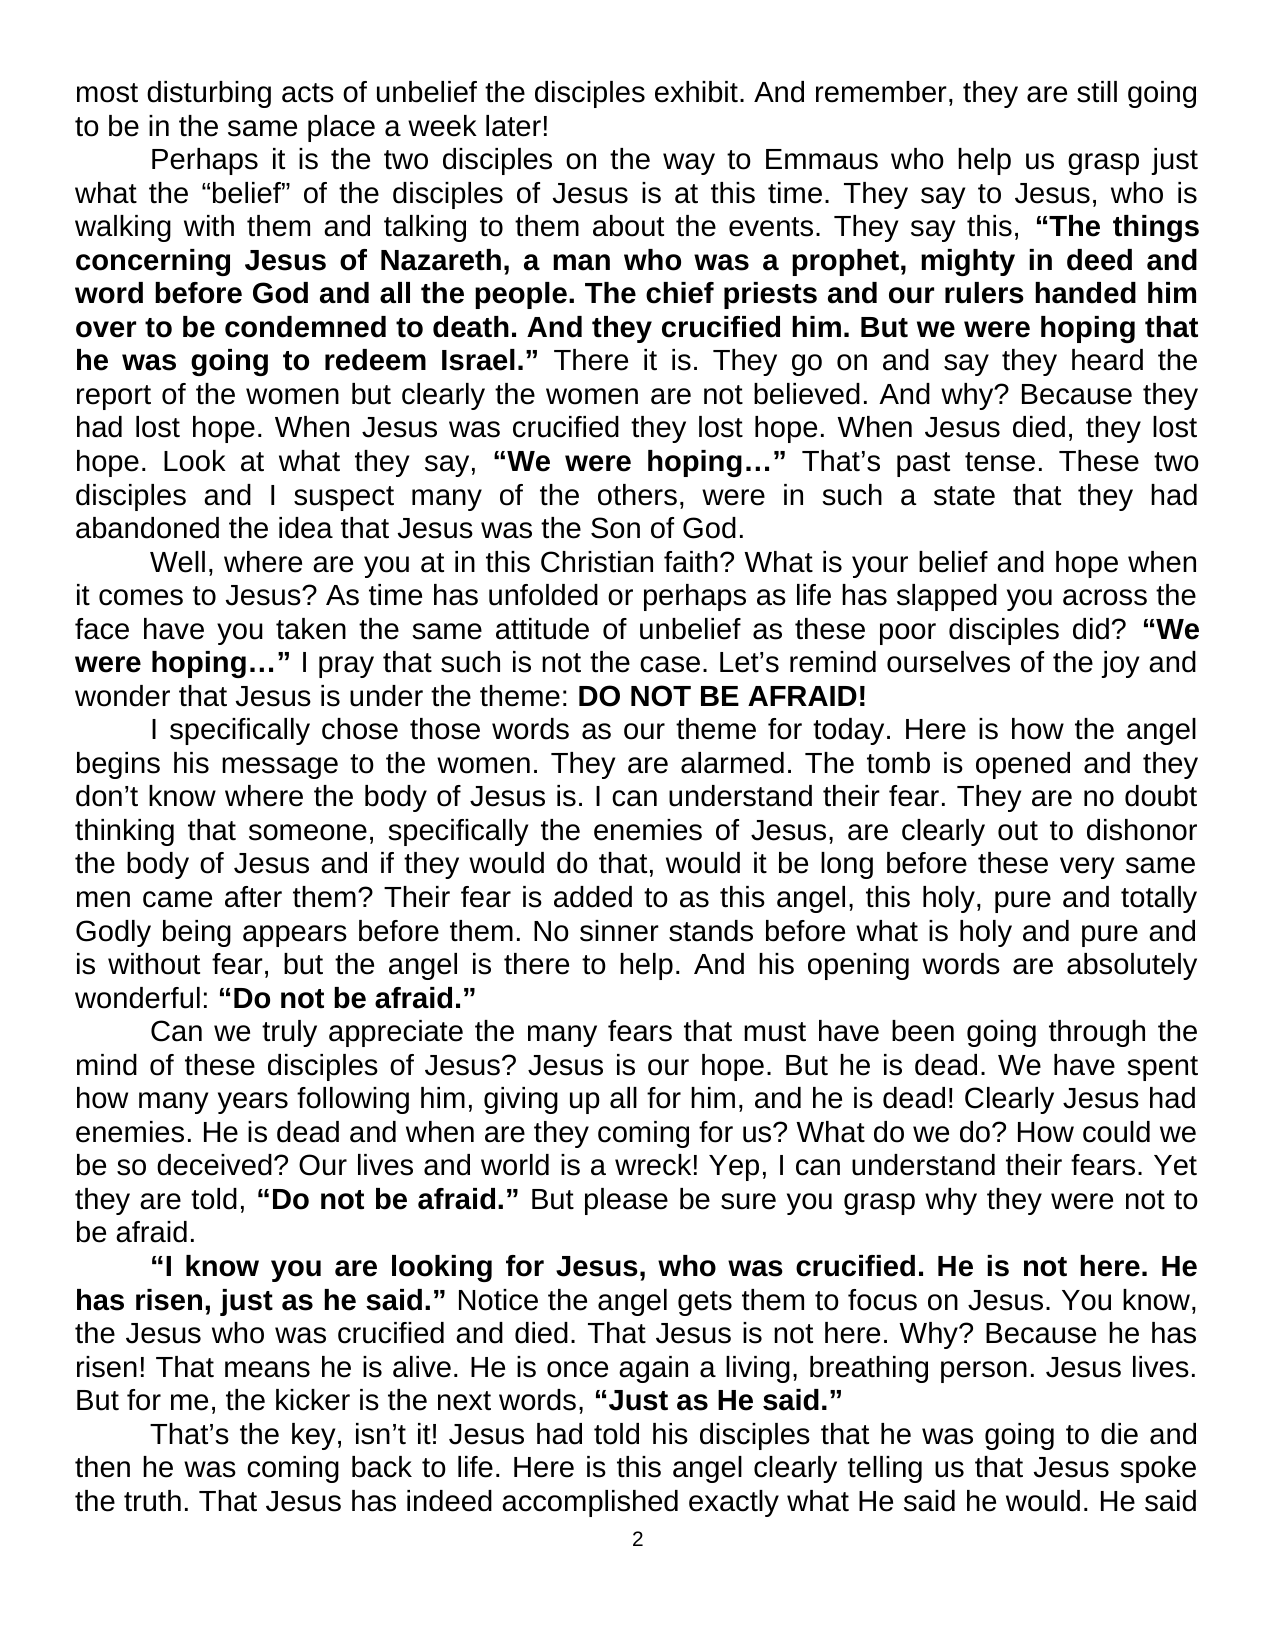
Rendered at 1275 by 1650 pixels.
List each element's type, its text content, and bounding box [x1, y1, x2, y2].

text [75, 75, 1200, 142]
text “I know you are looking for Jesus, who was crucified. He is not here. He has risen, just as he said.” Notice the angel gets them to focus on Jesus. You know, the Jesus who was crucified and died. That Jesus is not here. Why? Because he has risen! That means he is alive. He is once again a living, breathing person. Jesus lives. But for me, the kicker is the next words, “Just as He said.” [75, 1249, 1200, 1417]
text Can we truly appreciate the many fears that must have been going through the mind of these disciples of Jesus? Jesus is our hope. But he is dead. We have spent how many years following him, giving up all for him, and he is dead! Clearly Jesus had enemies. He is dead and when are they coming for us? What do we do? How could we be so deceived? Our lives and world is a wreck! Yep, I can understand their fears. Yet they are told, “Do not be afraid.” But please be sure you grasp why they were not to be afraid. [75, 1014, 1200, 1249]
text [75, 1417, 1200, 1517]
text Perhaps it is the two disciples on the way to Emmaus who help us grasp just what the “belief” of the disciples of Jesus is at this time. They say to Jesus, who is walking with them and talking to them about the events. They say this, “The things concerning Jesus of Nazareth, a man who was a prophet, mighty in deed and word before God and all the people. The chief priests and our rulers handed him over to be condemned to death. And they crucified him. But we were hoping that he was going to redeem Israel.” There it is. They go on and say they heard the report of the women but clearly the women are not believed. And why? Because they had lost hope. When Jesus was crucified they lost hope. When Jesus died, they lost hope. Look at what they say, “We were hoping…” That’s past tense. These two disciples and I suspect many of the others, were in such a state that they had abandoned the idea that Jesus was the Son of God. [75, 142, 1200, 544]
text Well, where are you at in this Christian faith? What is your belief and hope when it comes to Jesus? As time has unfolded or perhaps as life has slapped you across the face have you taken the same attitude of unbelief as these poor disciples did? “We were hoping…” I pray that such is not the case. Let’s remind ourselves of the joy and wonder that Jesus is under the theme: DO NOT BE AFRAID! [75, 544, 1200, 712]
text I specifically chose those words as our theme for today. Here is how the angel begins his message to the women. They are alarmed. The tomb is opened and they don’t know where the body of Jesus is. I can understand their fear. They are no doubt thinking that someone, specifically the enemies of Jesus, are clearly out to dishonor the body of Jesus and if they would do that, would it be long before these very same men came after them? Their fear is added to as this angel, this holy, pure and totally Godly being appears before them. No sinner stands before what is holy and pure and is without fear, but the angel is there to help. And his opening words are absolutely wonderful: “Do not be afraid.” [75, 712, 1200, 1014]
